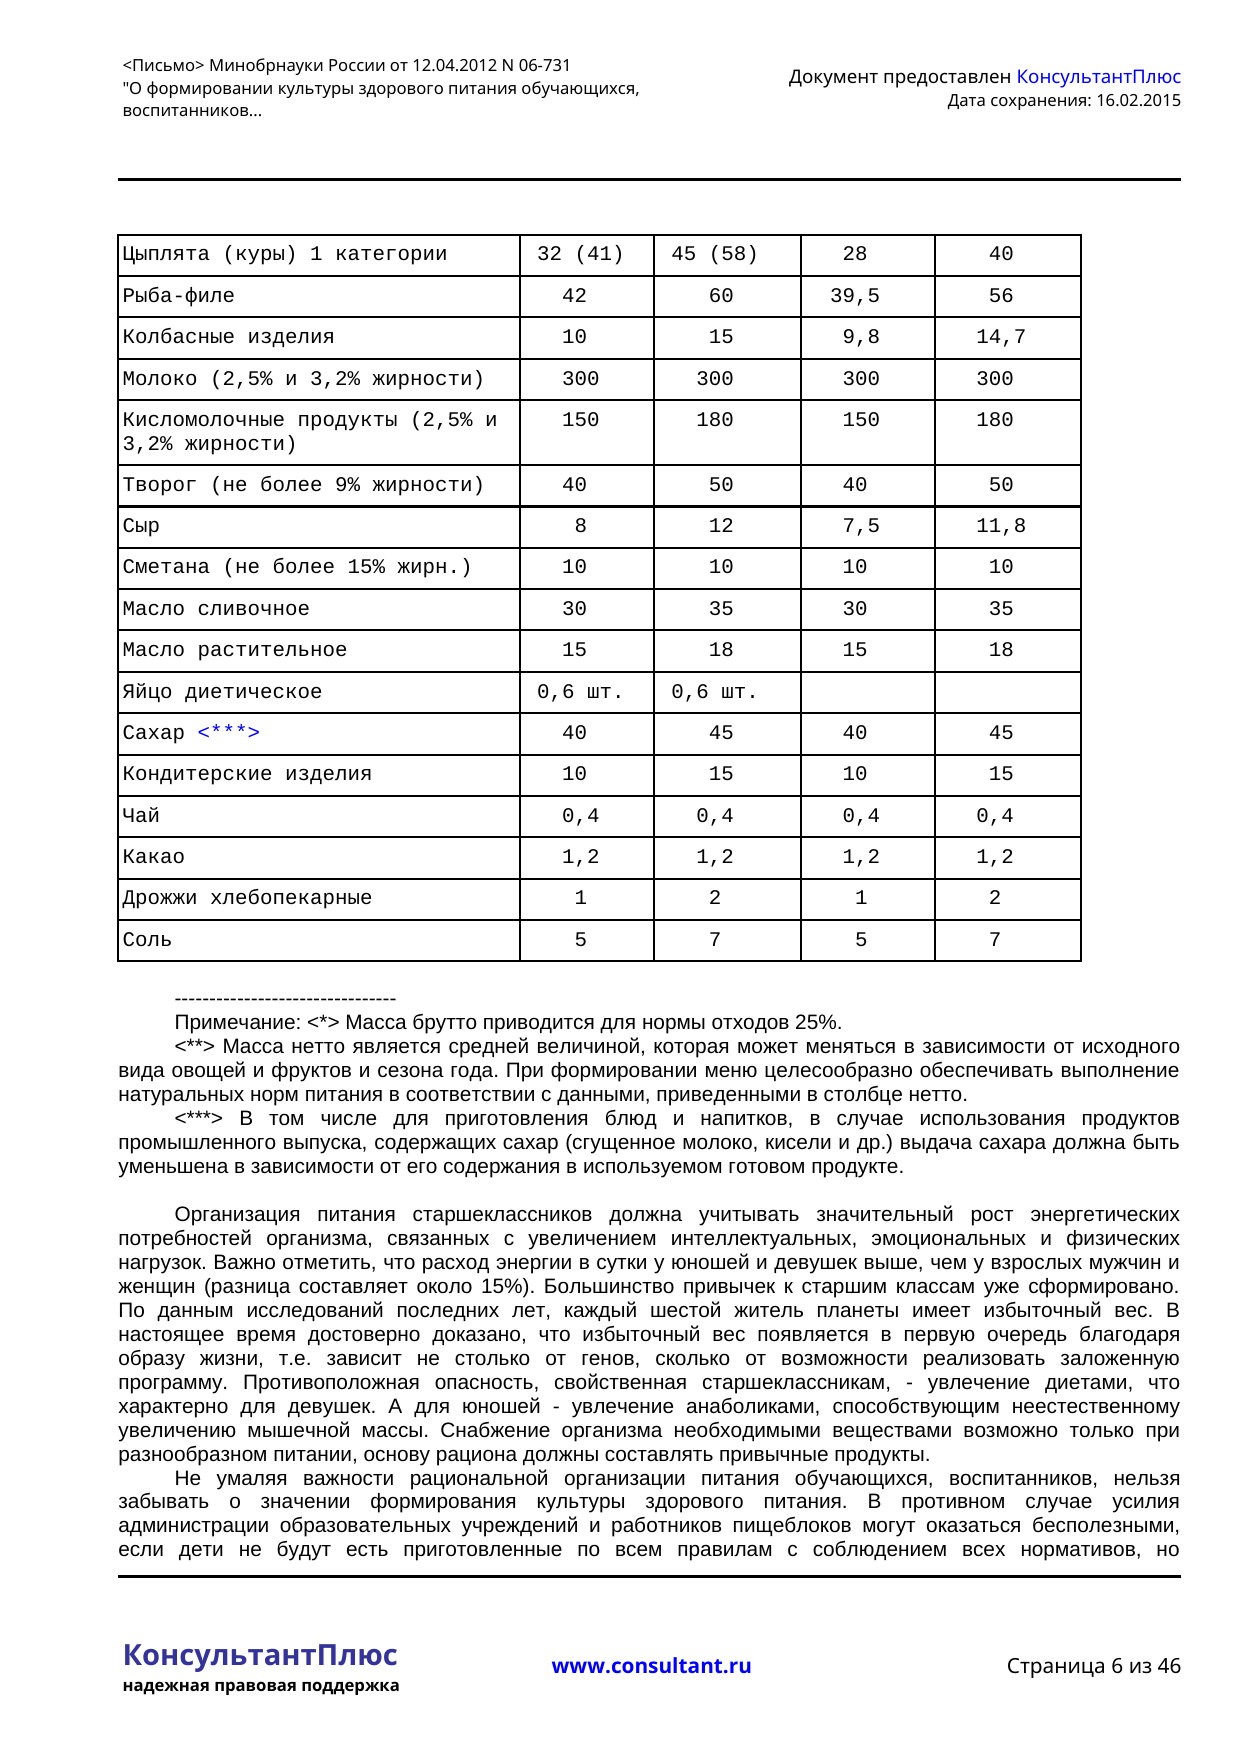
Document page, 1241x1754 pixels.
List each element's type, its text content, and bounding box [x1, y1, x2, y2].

table_cell 180 [936, 401, 1080, 464]
text Организация питания старшеклассников должна учитывать значительный рост энергетических потребностей организма, связанных с увеличением интеллектуальных, эмоциональных и физических нагрузок. Важно отметить, что расход энергии в сутки у юношей и девушек выше, чем у взрослых мужчин и женщин (разница составляет около 15%). Большинство привычек к старшим классам уже сформировано. По данным исследований последних лет, каждый шестой житель планеты имеет избыточный вес. В настоящее время достоверно доказано, что избыточный вес появляется в первую очередь благодаря образу жизни, т.е. зависит не столько от генов, сколько от возможности реализовать заложенную программу. Противоположная опасность, свойственная старшеклассникам, - увлечение диетами, что характерно для девушек. А для юношей - увлечение анаболиками, способствующим неестественному увеличению мышечной массы. Снабжение организма необходимыми веществами возможно только при разнообразном питании, основу рациона должны составлять привычные продукты. [118, 1202, 1181, 1465]
table_cell 15 [936, 756, 1080, 795]
table_cell 10 [802, 756, 934, 795]
table_cell 10 [936, 549, 1080, 588]
table_cell 15 [521, 631, 653, 671]
table_cell 18 [936, 631, 1080, 671]
table_cell 300 [521, 360, 653, 399]
table_cell 9,8 [802, 318, 934, 358]
table_cell 5 [521, 921, 653, 960]
table_cell 0,4 [936, 797, 1080, 836]
table_cell 50 [936, 466, 1080, 505]
table_cell 30 [802, 590, 934, 629]
table_cell 2 [936, 880, 1080, 919]
table_cell 0,4 [802, 797, 934, 836]
table_cell Масло растительное [119, 631, 519, 671]
table_cell 7 [655, 921, 800, 960]
table_cell Творог (не более 9% жирности) [119, 466, 519, 505]
table_cell Чай [119, 797, 519, 836]
table_cell Кондитерские изделия [119, 756, 519, 795]
table_cell 10 [521, 756, 653, 795]
table_cell 15 [655, 318, 800, 358]
table_cell Масло сливочное [119, 590, 519, 629]
table_cell [936, 673, 1080, 712]
table_cell 11,8 [936, 508, 1080, 547]
table_cell 35 [655, 590, 800, 629]
table_cell 12 [655, 508, 800, 547]
table_cell Дрожжи хлебопекарные [119, 880, 519, 919]
table_cell 150 [802, 401, 934, 464]
table_cell 0,4 [521, 797, 653, 836]
table_cell 300 [802, 360, 934, 399]
table_cell 45 (58) [655, 236, 800, 275]
table_cell 2 [655, 880, 800, 919]
table_cell Рыба-филе [119, 277, 519, 316]
table_cell 40 [802, 714, 934, 753]
table_cell 1 [521, 880, 653, 919]
table_cell Сыр [119, 508, 519, 547]
table_cell Какао [119, 838, 519, 877]
table_cell 7 [936, 921, 1080, 960]
table_cell 7,5 [802, 508, 934, 547]
table_cell 18 [655, 631, 800, 671]
table_cell Яйцо диетическое [119, 673, 519, 712]
table_cell 1,2 [655, 838, 800, 877]
table_cell 1,2 [936, 838, 1080, 877]
table_cell 39,5 [802, 277, 934, 316]
table_cell 5 [802, 921, 934, 960]
table_cell 56 [936, 277, 1080, 316]
table_cell 40 [936, 236, 1080, 275]
table_cell 60 [655, 277, 800, 316]
table_cell 1,2 [802, 838, 934, 877]
table_cell 45 [936, 714, 1080, 753]
text Примечание: <*> Масса брутто приводится для нормы отходов 25%. [118, 1010, 1181, 1034]
table_cell 180 [655, 401, 800, 464]
table_cell 35 [936, 590, 1080, 629]
table_cell 0,4 [655, 797, 800, 836]
table_cell Соль [119, 921, 519, 960]
table_cell 45 [655, 714, 800, 753]
table_cell 8 [521, 508, 653, 547]
table_cell Цыплята (куры) 1 категории [119, 236, 519, 275]
table_cell 300 [655, 360, 800, 399]
table_cell [802, 673, 934, 712]
table_cell 28 [802, 236, 934, 275]
table_cell 10 [521, 318, 653, 358]
table_cell 40 [802, 466, 934, 505]
table_cell 32 (41) [521, 236, 653, 275]
table_cell Сахар <***> [119, 714, 519, 753]
table_cell 15 [802, 631, 934, 671]
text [118, 1465, 1181, 1561]
table_cell 10 [521, 549, 653, 588]
table_cell Колбасные изделия [119, 318, 519, 358]
text <**> Масса нетто является средней величиной, которая может меняться в зависимости от исходного вида овощей и фруктов и сезона года. При формировании меню целесообразно обеспечивать выполнение натуральных норм питания в соответствии с данными, приведенными в столбце нетто. [118, 1034, 1181, 1106]
table_cell 30 [521, 590, 653, 629]
table_cell 50 [655, 466, 800, 505]
table_cell 42 [521, 277, 653, 316]
table_cell 1 [802, 880, 934, 919]
table_cell 10 [655, 549, 800, 588]
table_cell 150 [521, 401, 653, 464]
table_cell Кисломолочные продукты (2,5% и 3,2% жирности) [119, 401, 519, 464]
table_cell 40 [521, 714, 653, 753]
table_cell 40 [521, 466, 653, 505]
table_cell Молоко (2,5% и 3,2% жирности) [119, 360, 519, 399]
table_cell 0,6 шт. [655, 673, 800, 712]
table_cell 300 [936, 360, 1080, 399]
table_cell 15 [655, 756, 800, 795]
table_cell 14,7 [936, 318, 1080, 358]
table_cell 0,6 шт. [521, 673, 653, 712]
table_cell Сметана (не более 15% жирн.) [119, 549, 519, 588]
table_cell 1,2 [521, 838, 653, 877]
table_cell 10 [802, 549, 934, 588]
text <***> В том числе для приготовления блюд и напитков, в случае использования продуктов промышленного выпуска, содержащих сахар (сгущенное молоко, кисели и др.) выдача сахара должна быть уменьшена в зависимости от его содержания в используемом готовом продукте. [118, 1106, 1181, 1178]
text -------------------------------- [118, 986, 1181, 1010]
